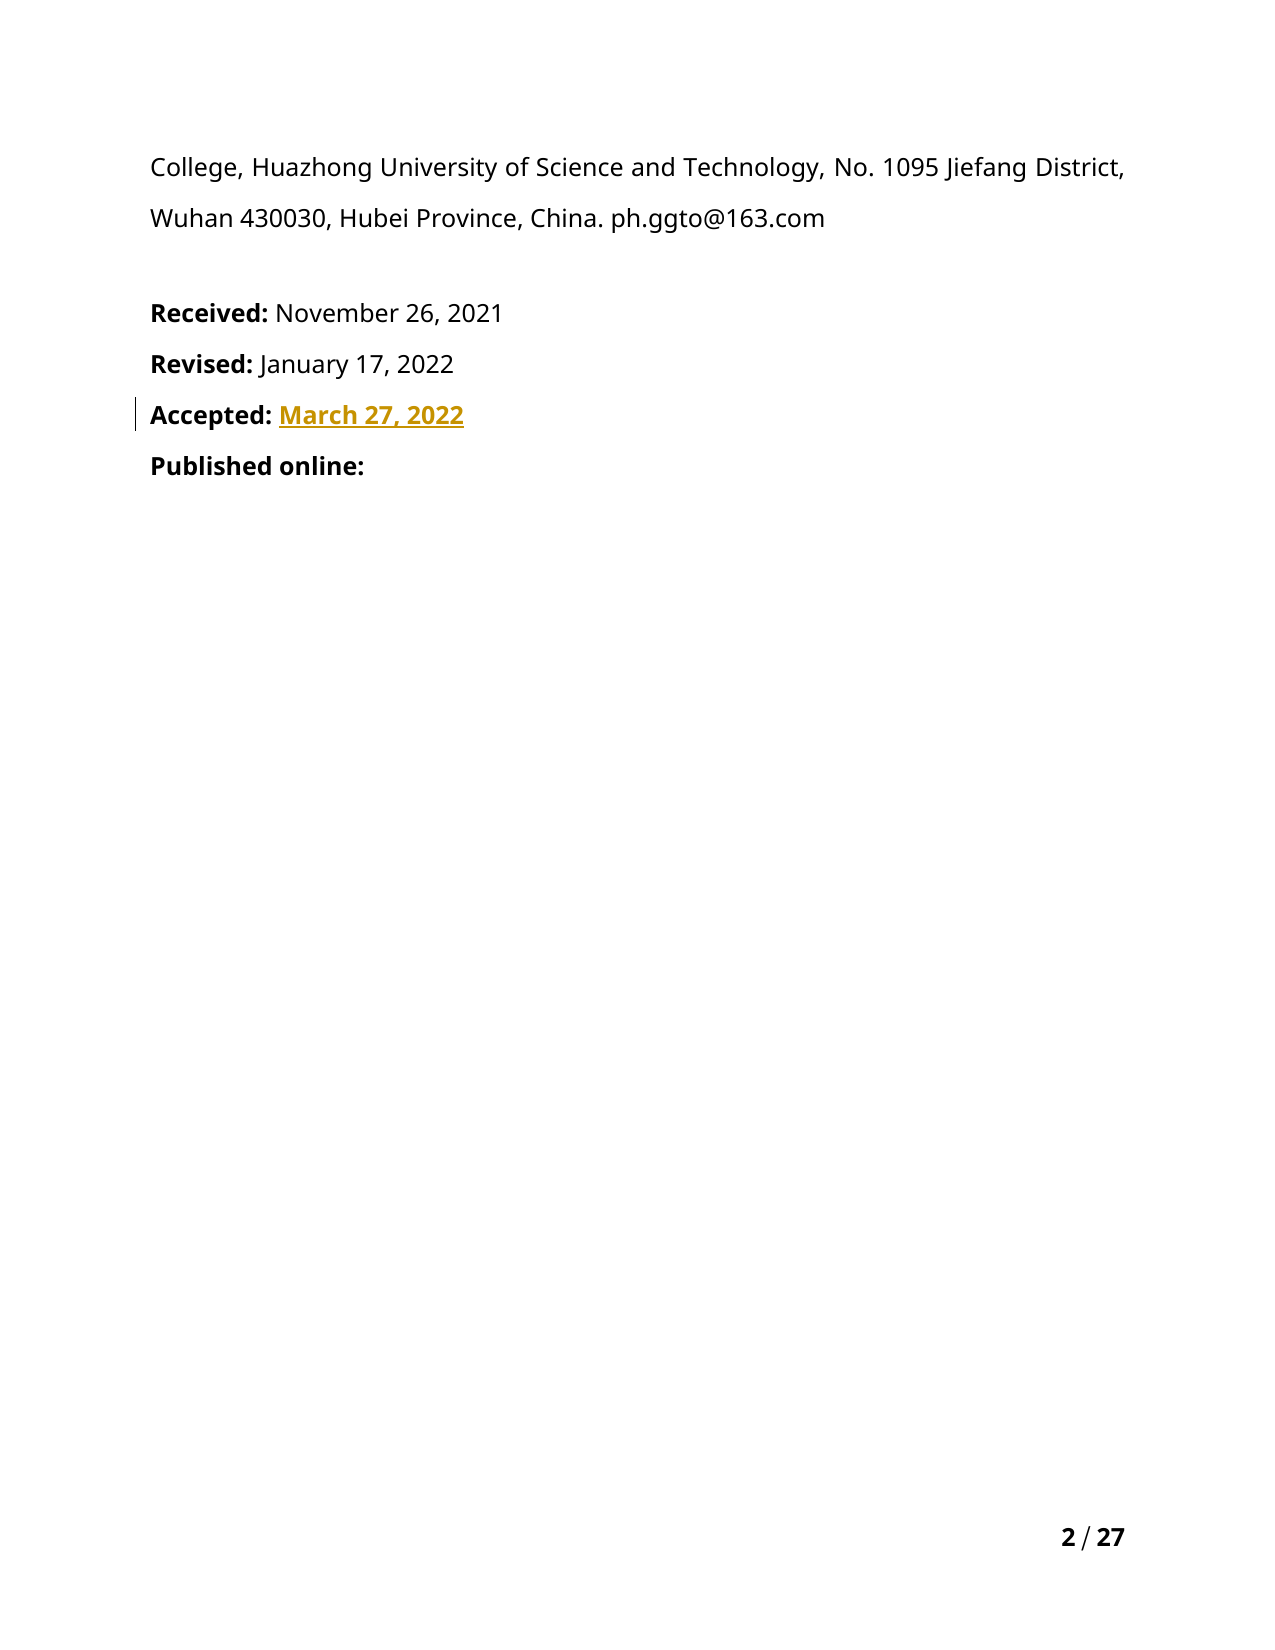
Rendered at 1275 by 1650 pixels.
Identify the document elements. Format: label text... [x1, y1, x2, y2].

text Published online: [150, 448, 1125, 482]
text Accepted: [150, 397, 1125, 431]
text Received: November 26, 2021 [150, 295, 1125, 329]
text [150, 150, 1125, 235]
text Revised: January 17, 2022 [150, 346, 1125, 380]
